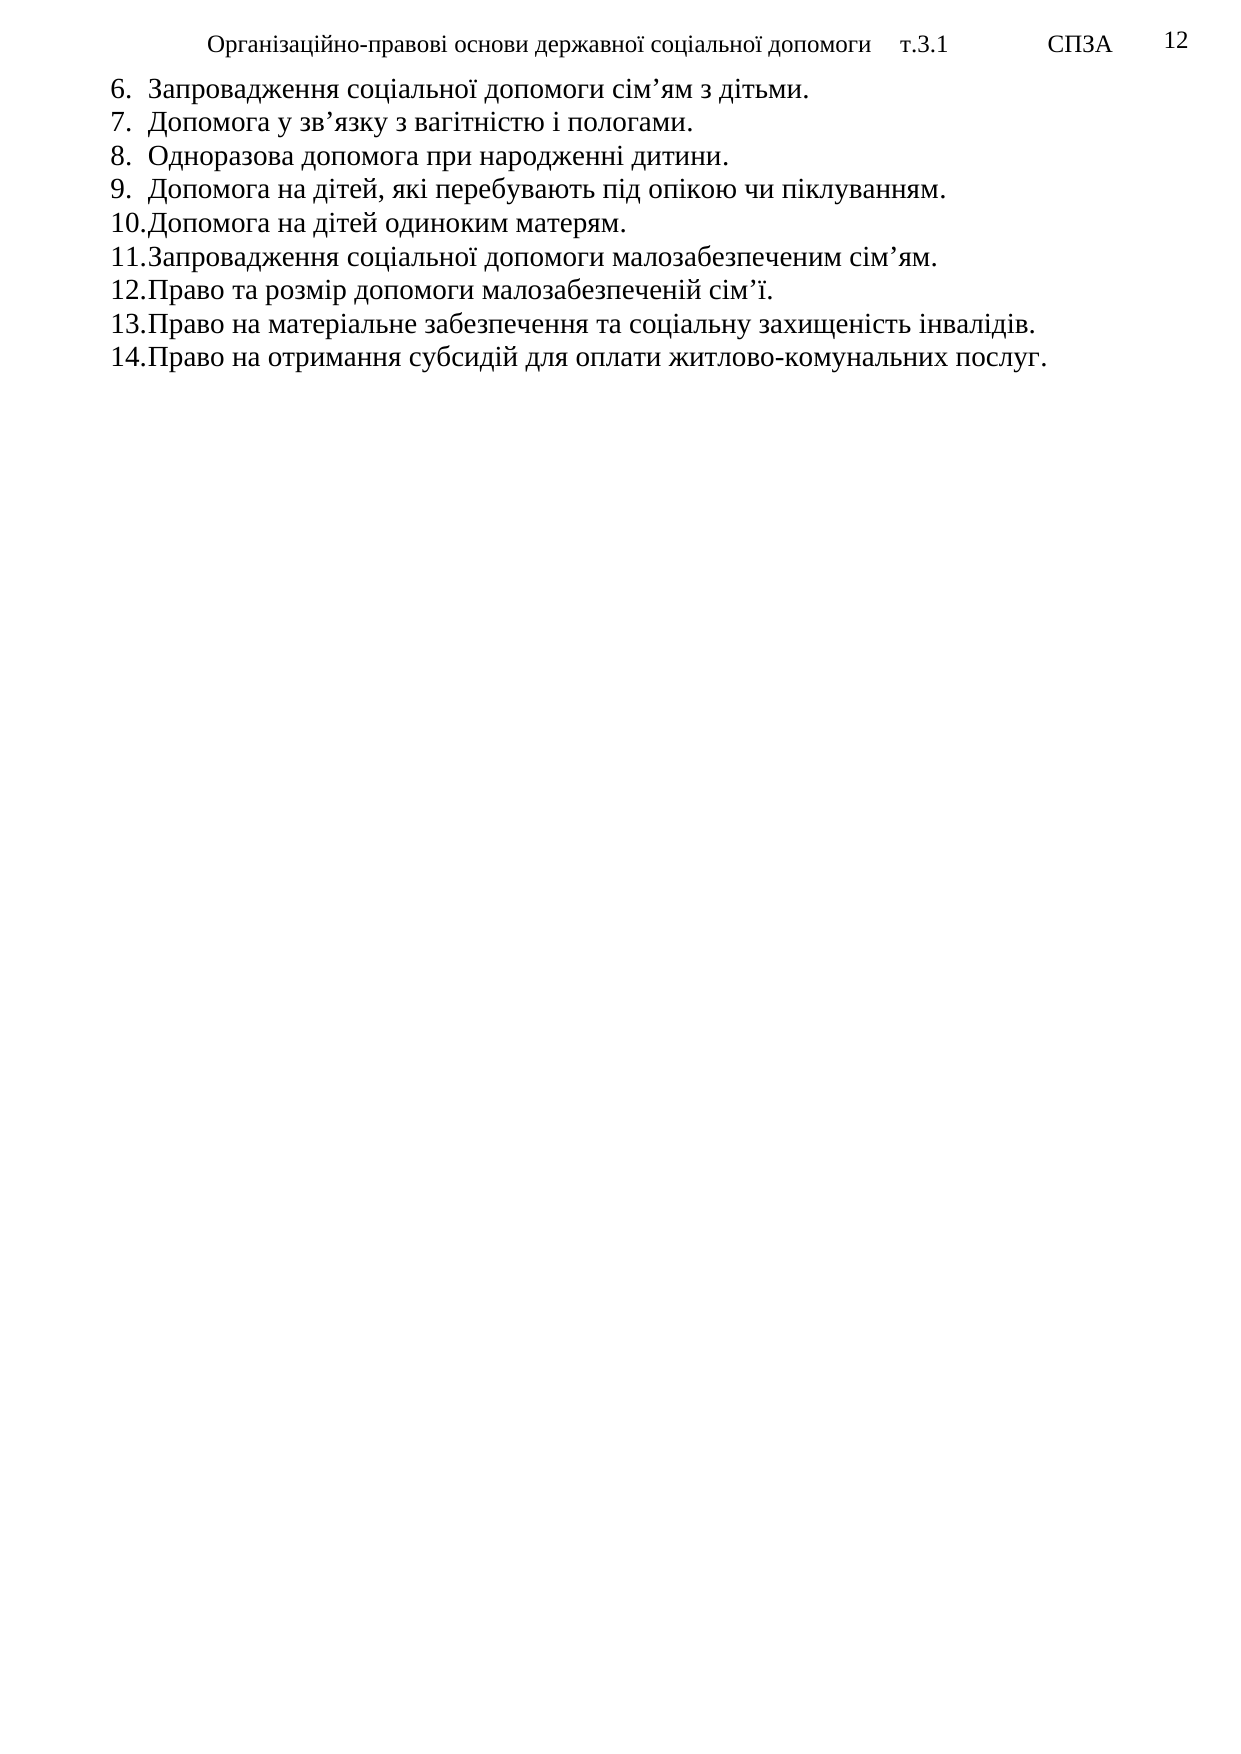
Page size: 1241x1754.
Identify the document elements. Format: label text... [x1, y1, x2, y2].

list Право на отримання субсидій для оплати житлово-комунальних послуг. [110, 339, 1187, 373]
list Одноразова допомога при народженні дитини. [110, 138, 1187, 172]
list Запровадження соціальної допомоги сім’ям з дітьми. [110, 71, 1187, 104]
list Право та розмір допомоги малозабезпеченій сім’ї. [110, 272, 1187, 306]
list Право на матеріальне забезпечення та соціальну захищеність інвалідів. [110, 306, 1187, 339]
list Допомога на дітей одиноким матерям. [110, 205, 1187, 239]
list Допомога у зв’язку з вагітністю і пологами. [110, 104, 1187, 138]
list Допомога на дітей, які перебувають під опікою чи піклуванням. [110, 172, 1187, 205]
list Запровадження соціальної допомоги малозабезпеченим сім’ям. [110, 239, 1187, 272]
